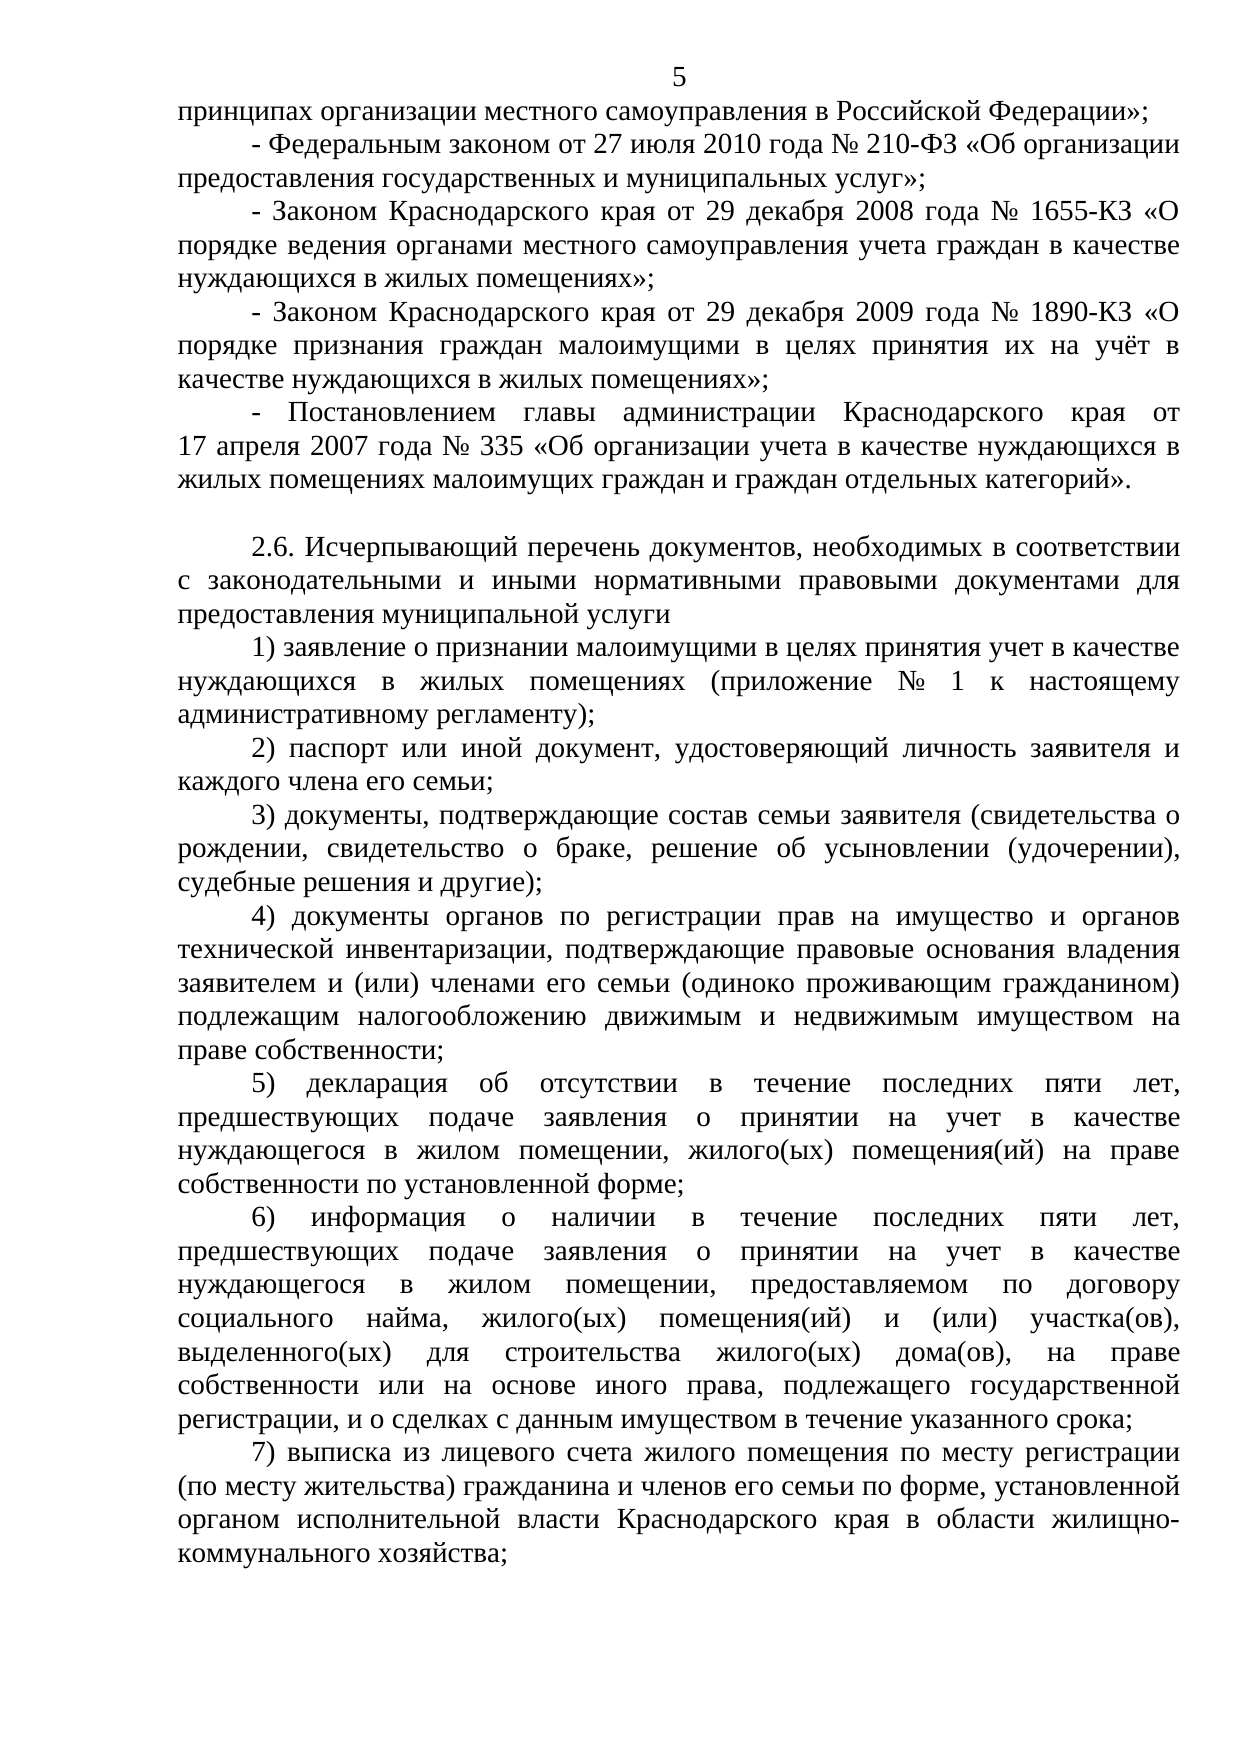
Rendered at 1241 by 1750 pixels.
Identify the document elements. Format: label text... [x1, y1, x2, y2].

text 5 [177, 59, 1181, 93]
text принципах организации местного самоуправления в Российской Федерации»; [177, 93, 1181, 126]
text - Федеральным законом от 27 июля 2010 года № 210-ФЗ «Об организации предоставления государственных и муниципальных услуг»; [177, 126, 1181, 193]
text 4) документы органов по регистрации прав на имущество и органов технической инвентаризации, подтверждающие правовые основания владения заявителем и (или) членами его семьи (одиноко проживающим гражданином) подлежащим налогообложению движимым и недвижимым имуществом на праве собственности; [177, 898, 1181, 1065]
text 6) информация о наличии в течение последних пяти лет, предшествующих подаче заявления о принятии на учет в качестве нуждающегося в жилом помещении, предоставляемом по договору социального найма, жилого(ых) помещения(ий) и (или) участка(ов), выделенного(ых) для строительства жилого(ых) дома(ов), на праве собственности или на основе иного права, подлежащего государственной регистрации, и о сделках с данным имуществом в течение указанного срока; [177, 1199, 1181, 1434]
text - Законом Краснодарского края от 29 декабря 2009 года № 1890-КЗ «О порядке признания граждан малоимущими в целях принятия их на учёт в качестве нуждающихся в жилых помещениях»; [177, 294, 1181, 394]
text 2) паспорт или иной документ, удостоверяющий личность заявителя и каждого члена его семьи; [177, 730, 1181, 797]
text 5) декларация об отсутствии в течение последних пяти лет, предшествующих подаче заявления о принятии на учет в качестве нуждающегося в жилом помещении, жилого(ых) помещения(ий) на праве собственности по установленной форме; [177, 1065, 1181, 1199]
text 7) выписка из лицевого счета жилого помещения по месту регистрации (по месту жительства) гражданина и членов его семьи по форме, установленной органом исполнительной власти Краснодарского края в области жилищно-коммунального хозяйства; [177, 1434, 1181, 1568]
text - Постановлением главы администрации Краснодарского края от 17 апреля 2007 года № 335 «Об организации учета в качестве нуждающихся в жилых помещениях малоимущих граждан и граждан отдельных категорий». [177, 394, 1181, 495]
text 2.6. Исчерпывающий перечень документов, необходимых в соответствии с законодательными и иными нормативными правовыми документами для предоставления муниципальной услуги [177, 529, 1181, 629]
text 1) заявление о признании малоимущими в целях принятия учет в качестве нуждающихся в жилых помещениях (приложение № 1 к настоящему административному регламенту); [177, 629, 1181, 730]
text 3) документы, подтверждающие состав семьи заявителя (свидетельства о рождении, свидетельство о браке, решение об усыновлении (удочерении), судебные решения и другие); [177, 797, 1181, 898]
text - Законом Краснодарского края от 29 декабря 2008 года № 1655-КЗ «О порядке ведения органами местного самоуправления учета граждан в качестве нуждающихся в жилых помещениях»; [177, 193, 1181, 294]
